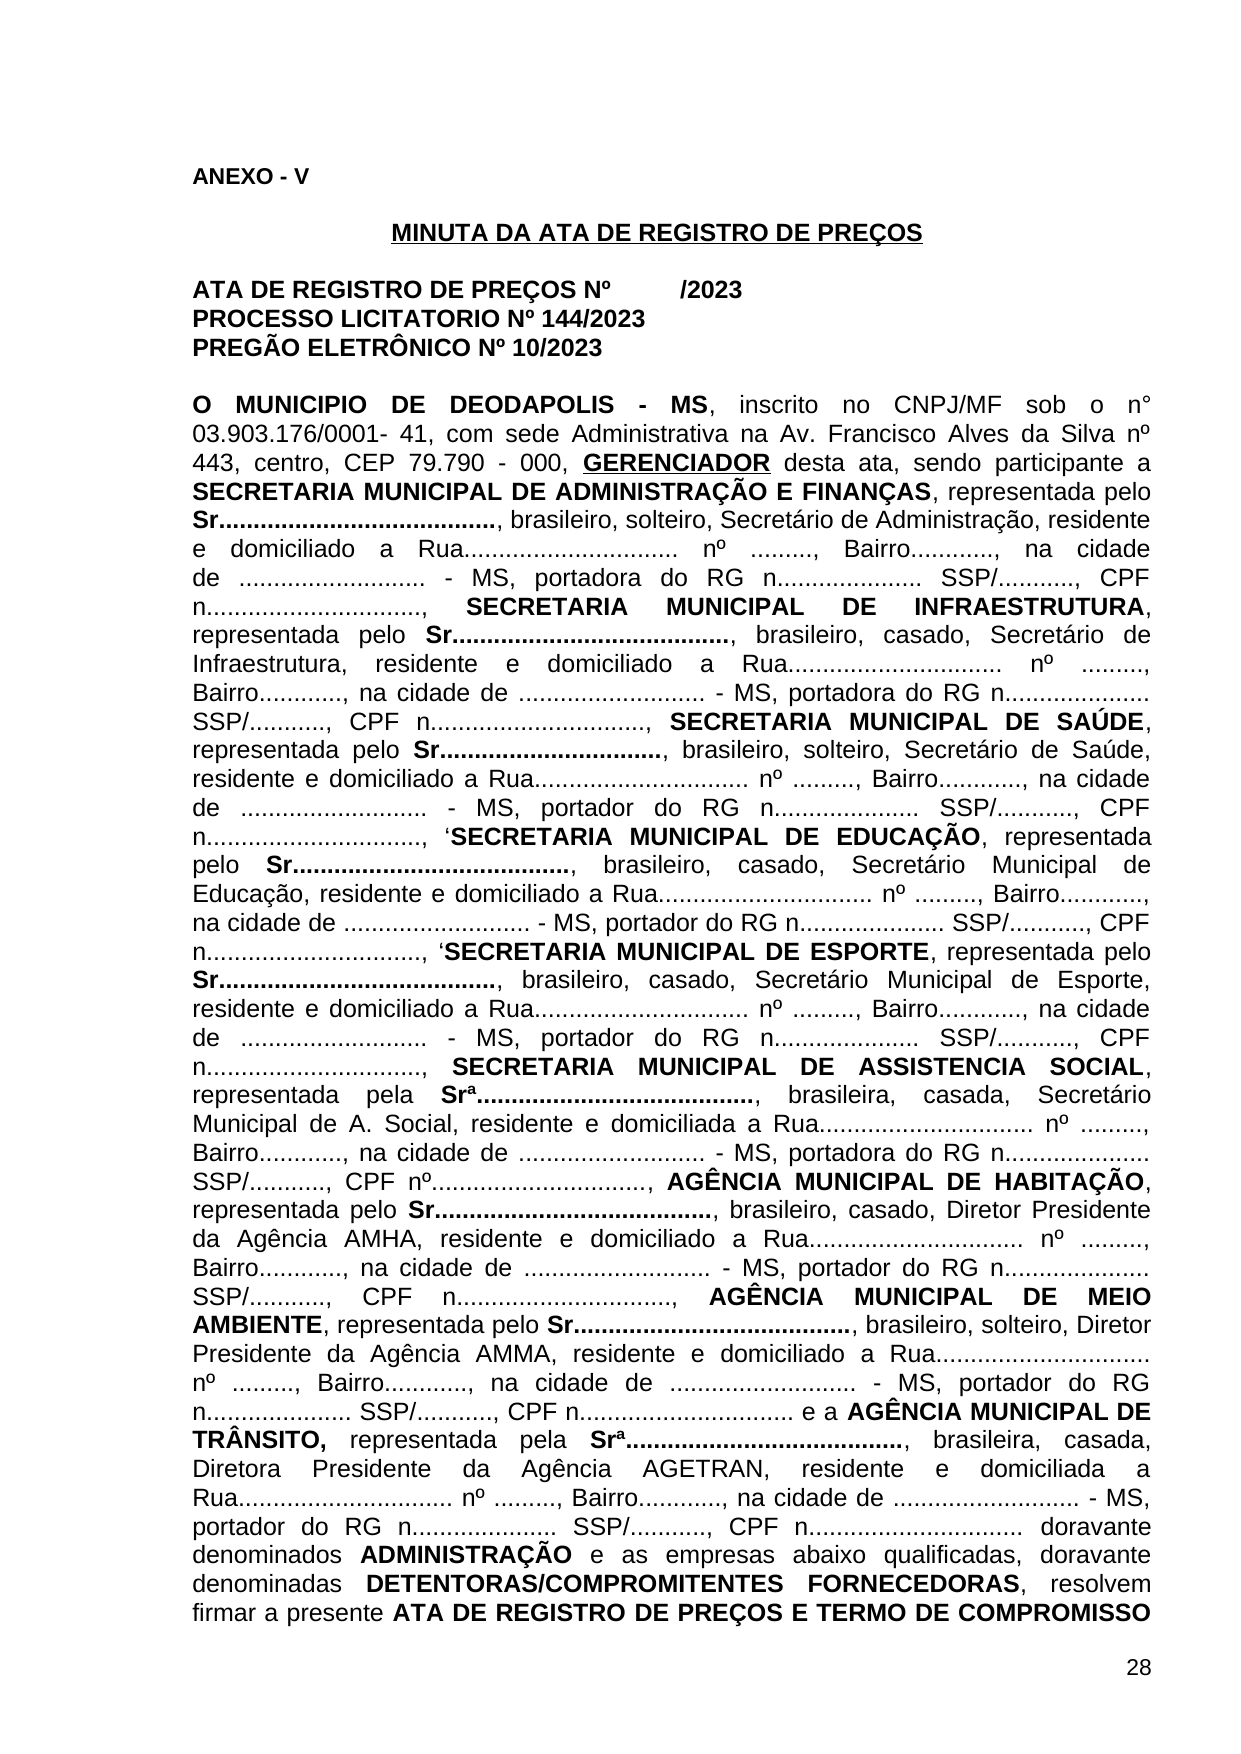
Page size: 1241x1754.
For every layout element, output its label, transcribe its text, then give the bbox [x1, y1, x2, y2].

text PROCESSO LICITATORIO Nº 144/2023 [162, 304, 1152, 333]
text ATA DE REGISTRO DE PREÇOS Nº /2023 [162, 275, 1152, 304]
text ANEXO - V [162, 163, 1152, 189]
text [192, 390, 1152, 1626]
text PREGÃO ELETRÔNICO Nº 10/2023 [162, 333, 1152, 361]
text MINUTA DA ATA DE REGISTRO DE PREÇOS [162, 218, 1152, 246]
